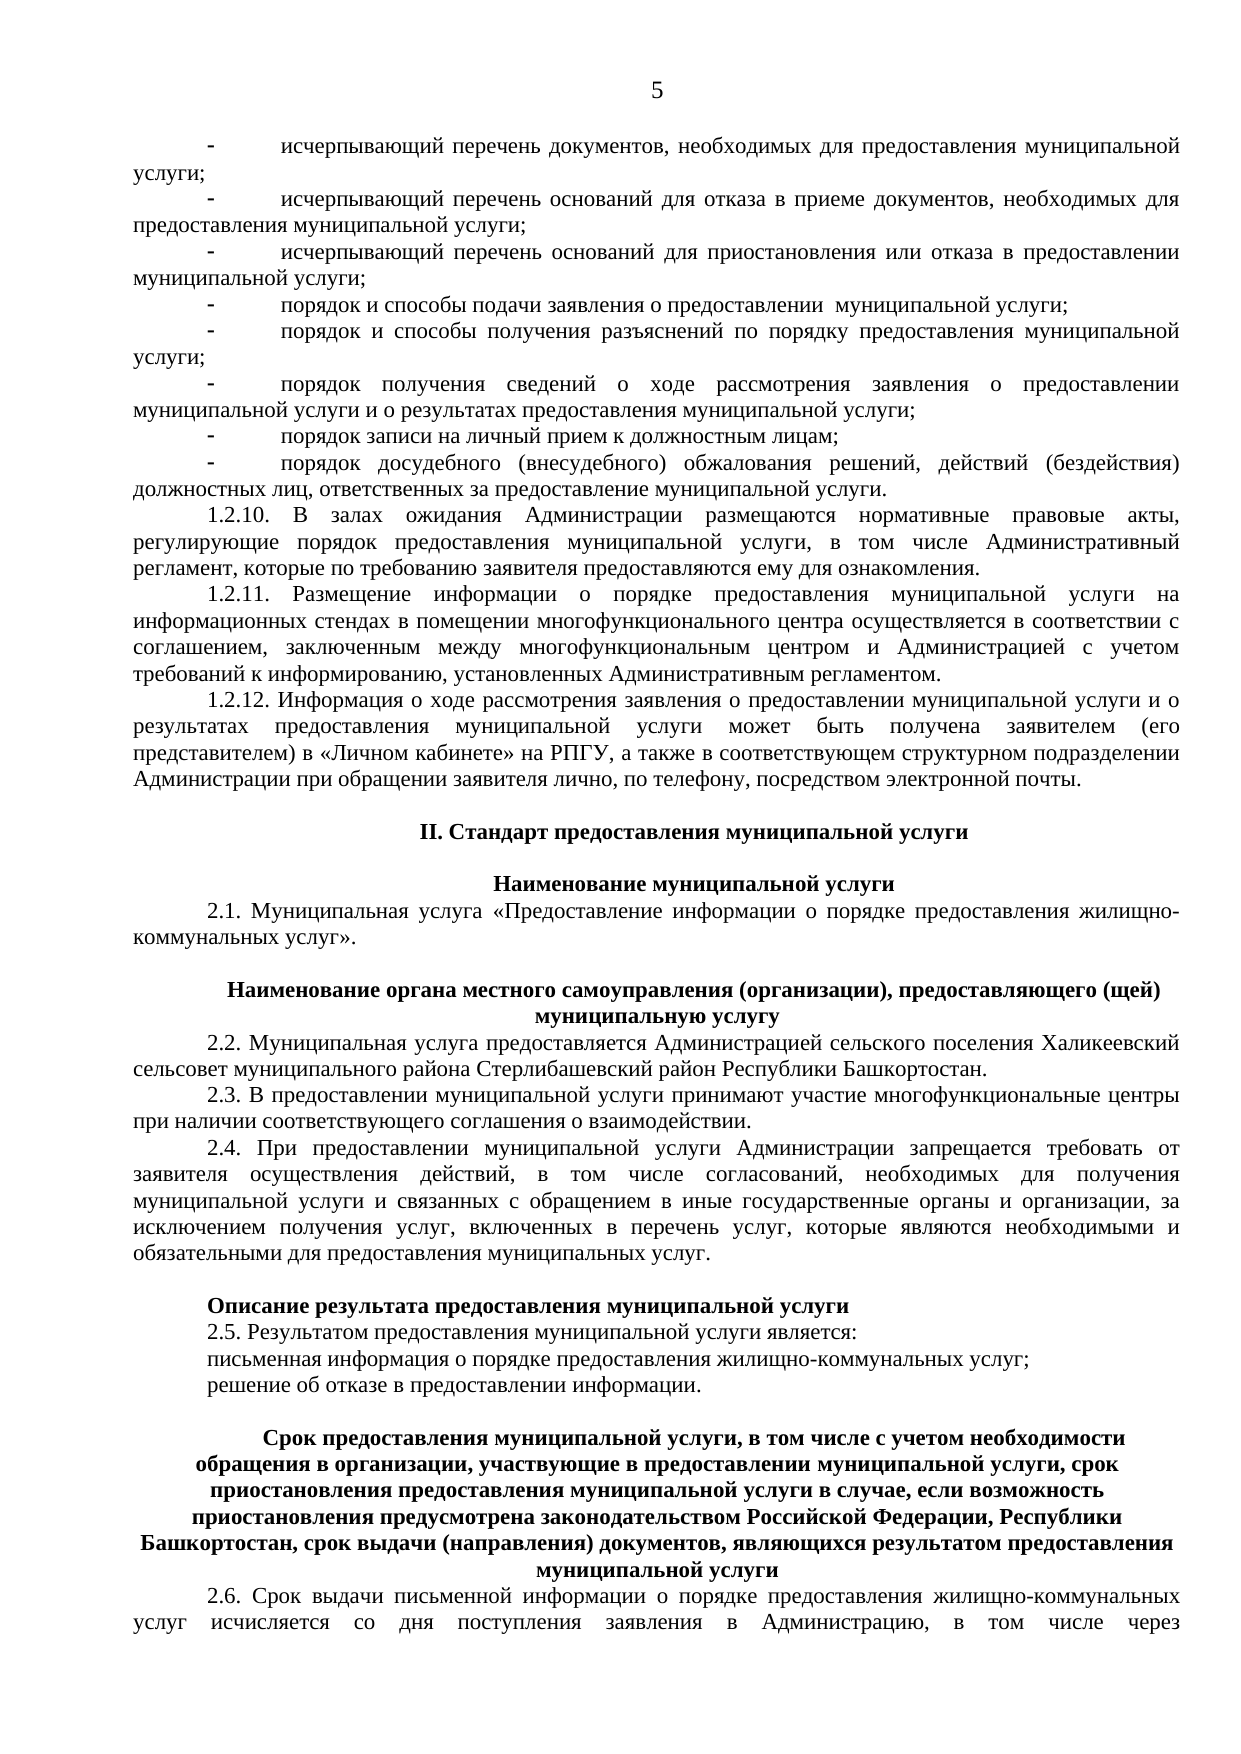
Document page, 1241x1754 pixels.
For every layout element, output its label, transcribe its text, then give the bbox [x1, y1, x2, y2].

text решение об отказе в предоставлении информации. [133, 1371, 1181, 1397]
list порядок и способы подачи заявления о предоставлении муниципальной услуги; [133, 291, 1181, 317]
text 1.2.12. Информация о ходе рассмотрения заявления о предоставлении муниципальной услуги и о результатах предоставления муниципальной услуги может быть получена заявителем (его представителем) в «Личном кабинете» на РПГУ, а также в соответствующем структурном подразделении Администрации при обращении заявителя лично, по телефону, посредством электронной почты. [133, 686, 1181, 791]
list исчерпывающий перечень документов, необходимых для предоставления муниципальной услуги; [133, 132, 1181, 185]
list порядок досудебного (внесудебного) обжалования решений, действий (бездействия) должностных лиц, ответственных за предоставление муниципальной услуги. [133, 449, 1181, 501]
text 2.5. Результатом предоставления муниципальной услуги является: [133, 1318, 1181, 1345]
list исчерпывающий перечень оснований для отказа в приеме документов, необходимых для предоставления муниципальной услуги; [133, 185, 1181, 238]
text Срок предоставления муниципальной услуги, в том числе с учетом необходимости обращения в организации, участвующие в предоставлении муниципальной услуги, срок приостановления предоставления муниципальной услуги в случае, если возможность приостановления предусмотрена законодательством Российской Федерации, Республики Башкортостан, срок выдачи (направления) документов, являющихся результатом предоставления муниципальной услуги [133, 1424, 1181, 1582]
text Наименование муниципальной услуги [133, 870, 1181, 897]
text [133, 1582, 1181, 1635]
text 1.2.11. Размещение информации о порядке предоставления муниципальной услуги на информационных стендах в помещении многофункционального центра осуществляется в соответствии с соглашением, заключенным между многофункциональным центром и Администрацией с учетом требований к информированию, установленных Административным регламентом. [133, 581, 1181, 686]
text Наименование органа местного самоуправления (организации), предоставляющего (щей) муниципальную услугу [133, 976, 1181, 1028]
text 2.1. Муниципальная услуга «Предоставление информации о порядке предоставления жилищно-коммунальных услуг». [133, 897, 1181, 949]
text 1.2.10. В залах ожидания Администрации размещаются нормативные правовые акты, регулирующие порядок предоставления муниципальной услуги, в том числе Административный регламент, которые по требованию заявителя предоставляются ему для ознакомления. [133, 501, 1181, 581]
list порядок записи на личный прием к должностным лицам; [133, 422, 1181, 449]
list исчерпывающий перечень оснований для приостановления или отказа в предоставлении муниципальной услуги; [133, 238, 1181, 291]
text 2.2. Муниципальная услуга предоставляется Администрацией сельского поселения Халикеевский сельсовет муниципального района Стерлибашевский район Республики Башкортостан. [133, 1028, 1181, 1081]
list порядок получения сведений о ходе рассмотрения заявления о предоставлении муниципальной услуги и о результатах предоставления муниципальной услуги; [133, 370, 1181, 422]
text 2.3. В предоставлении муниципальной услуги принимают участие многофункциональные центры при наличии соответствующего соглашения о взаимодействии. [133, 1081, 1181, 1134]
text письменная информация о порядке предоставления жилищно-коммунальных услуг; [133, 1345, 1181, 1371]
text Описание результата предоставления муниципальной услуги [133, 1292, 1181, 1318]
text II. Стандарт предоставления муниципальной услуги [133, 818, 1181, 844]
text 2.4. При предоставлении муниципальной услуги Администрации запрещается требовать от заявителя осуществления действий, в том числе согласований, необходимых для получения муниципальной услуги и связанных с обращением в иные государственные органы и организации, за исключением получения услуг, включенных в перечень услуг, которые являются необходимыми и обязательными для предоставления муниципальных услуг. [133, 1134, 1181, 1266]
list порядок и способы получения разъяснений по порядку предоставления муниципальной услуги; [133, 317, 1181, 370]
